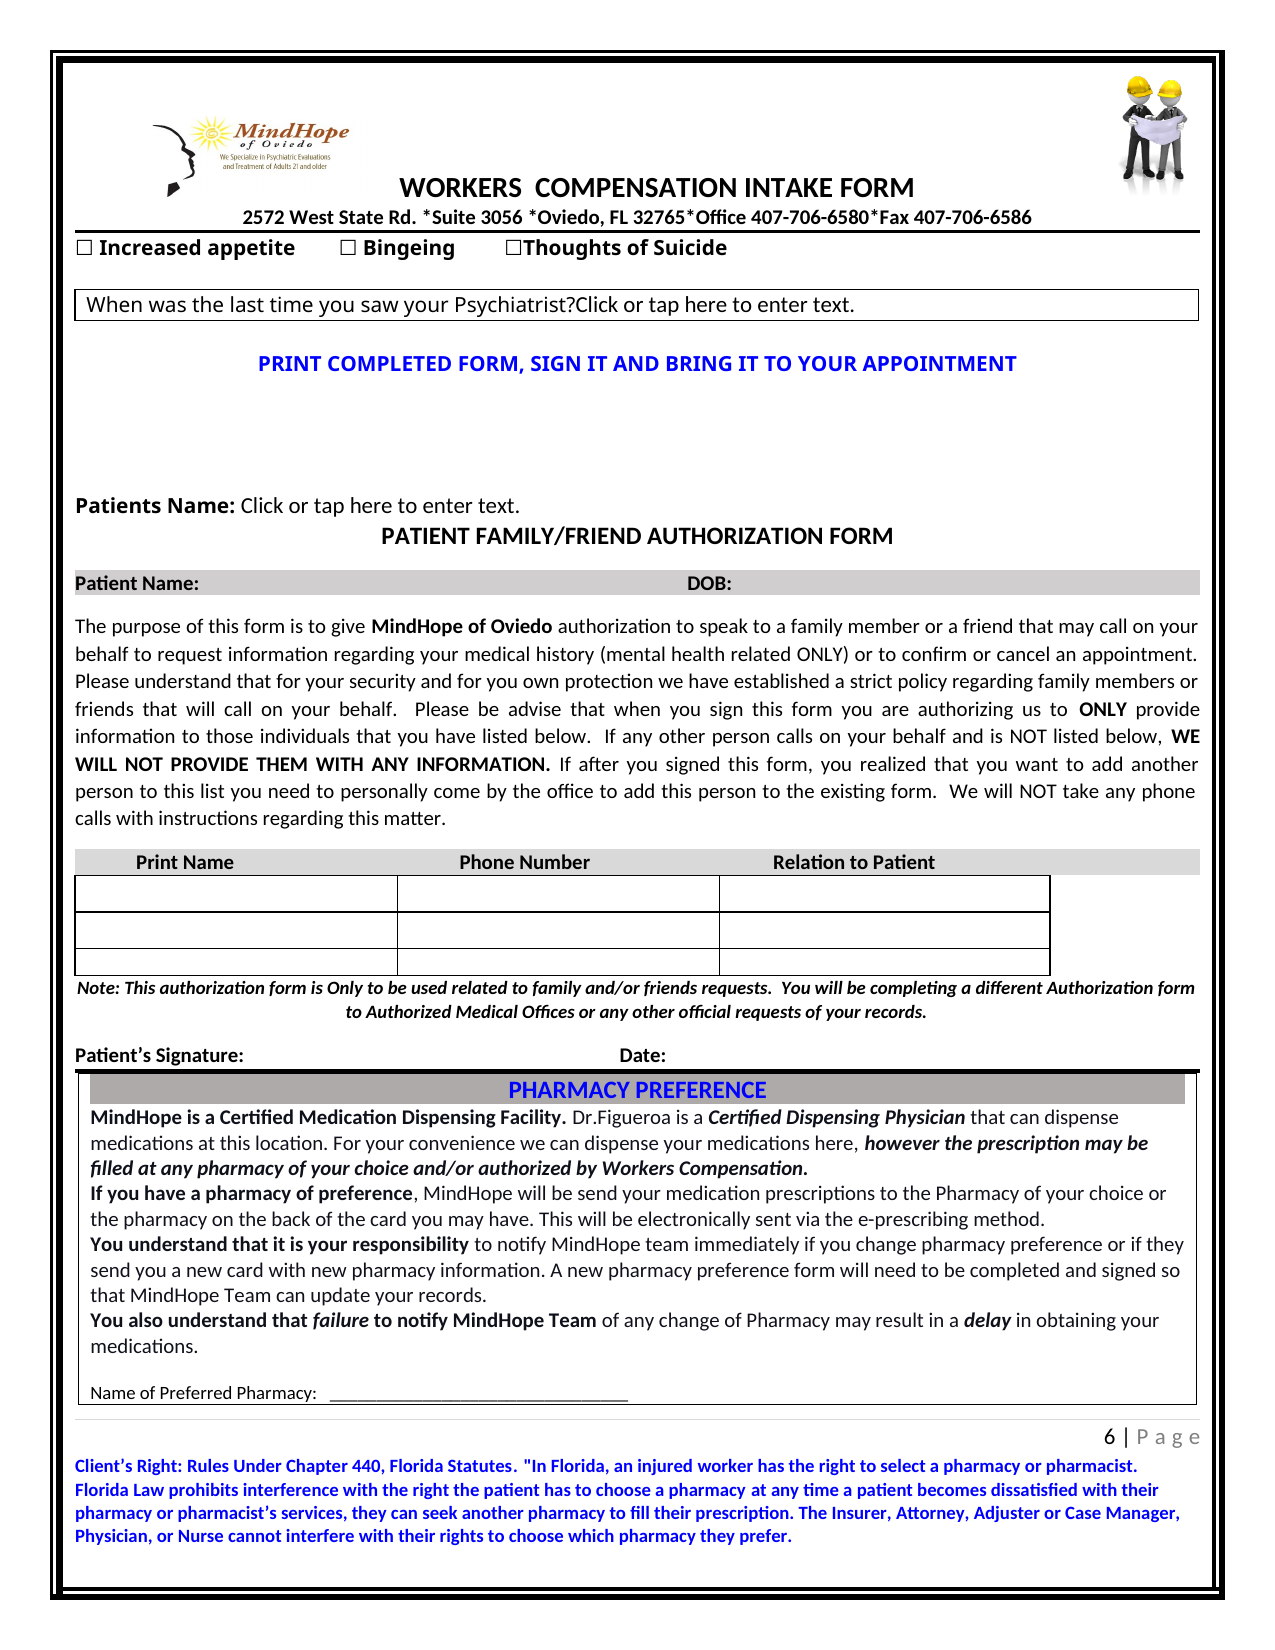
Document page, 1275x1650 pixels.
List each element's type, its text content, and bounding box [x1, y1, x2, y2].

text Print Name Phone Number Relation to Patient [75, 849, 1200, 875]
table_cell [720, 913, 1049, 948]
text PATIENT FAMILY/FRIEND AUTHORIZATION FORM [75, 520, 1200, 551]
text Increased appetite Bingeing Thoughts of Suicide [75, 233, 1200, 261]
table_cell [398, 949, 719, 975]
table_cell [76, 949, 397, 975]
table_cell [720, 949, 1049, 975]
table_cell [76, 913, 397, 948]
table_header When was the last time you saw your Psychiatrist? [76, 290, 1198, 320]
picture [152, 116, 374, 197]
table_header [76, 876, 397, 911]
text Patient Name: DOB: [75, 570, 1200, 595]
picture [1114, 75, 1191, 197]
text Note: This authorization form is Only to be used related to family and/or friends requests. You will be completing a different Authorization form to Authorized Medical Offices or any other official requests of your records. [75, 976, 1200, 1024]
text Patients Name: [75, 492, 1200, 520]
table_cell [398, 913, 719, 948]
text PRINT COMPLETED FORM, SIGN IT AND BRING IT TO YOUR APPOINTMENT [75, 349, 1200, 378]
text Patient’s Signature: Date: [75, 1042, 1200, 1069]
text The purpose of this form is to give MindHope of Oviedo authorization to speak to a family member or a friend that may call on your behalf to request information regarding your medical history (mental health related ONLY) or to confirm or cancel an appointment. Please understand that for your security and for you own protection we have established a strict policy regarding family members or friends that will call on your behalf. Please be advise that when you sign this form you are authorizing us to ONLY provide information to those individuals that you have listed below. If any other person calls on your behalf and is NOT listed below, WE WILL NOT PROVIDE THEM WITH ANY INFORMATION. If after you signed this form, you realized that you want to add another person to this list you need to personally come by the office to add this person to the existing form. We will NOT take any phone calls with instructions regarding this matter. [75, 614, 1200, 831]
table_header [720, 876, 1049, 911]
table_header [398, 876, 719, 911]
